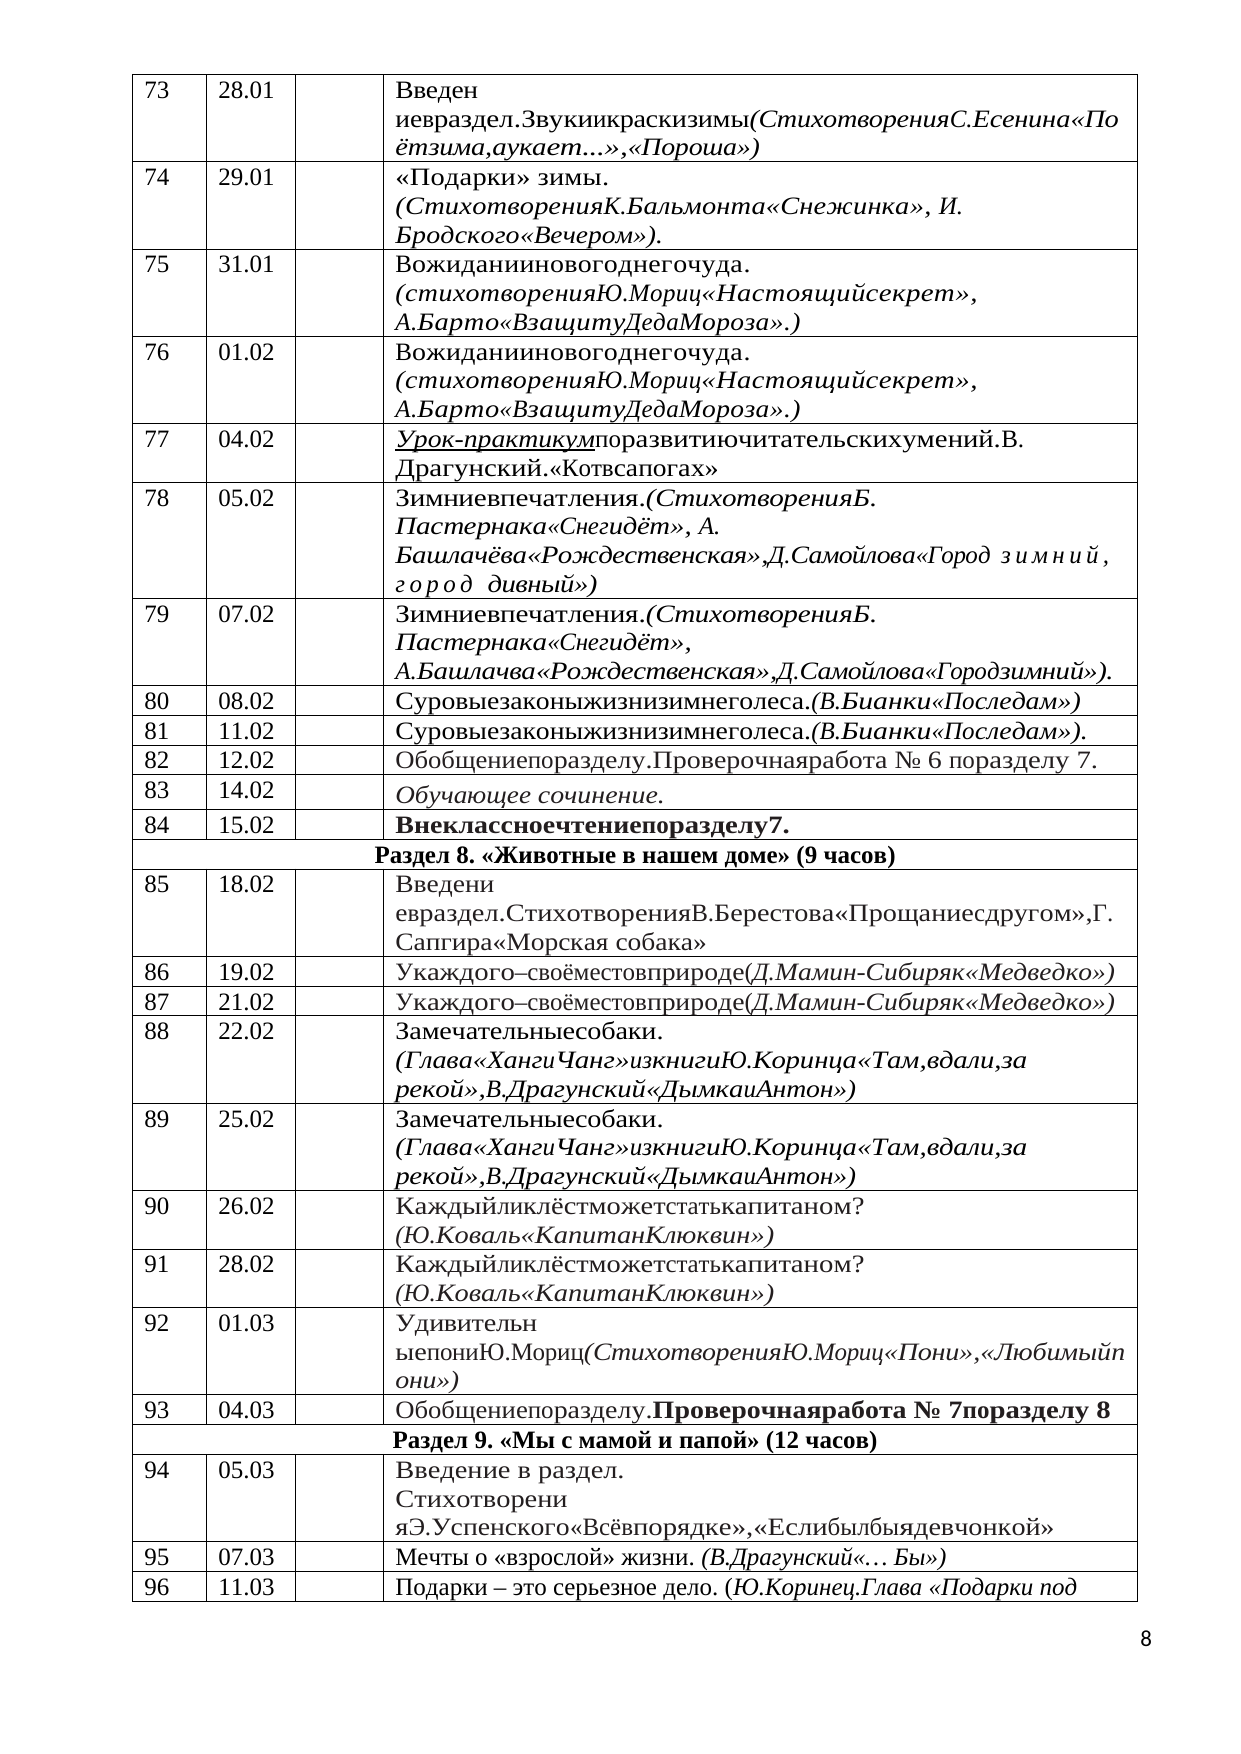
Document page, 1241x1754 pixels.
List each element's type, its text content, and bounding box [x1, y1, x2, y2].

table_cell [296, 75, 383, 161]
table_cell 87 [133, 987, 206, 1015]
table_cell [296, 1104, 383, 1190]
table_cell 88 [133, 1016, 206, 1103]
table_cell 21.02 [207, 987, 295, 1015]
table_cell Вожиданииновогоднегочуда.(стихотворенияЮ.Мориц«Настоящийсекрет», А.Барто«ВзащитуДедаМороза».) [384, 337, 1137, 423]
table_cell [296, 1395, 383, 1424]
table_cell 25.02 [207, 1104, 295, 1190]
table_cell 31.01 [207, 250, 295, 336]
table_cell Обучающее сочинение. [384, 775, 1137, 809]
table_cell [296, 1572, 383, 1601]
table_cell 07.02 [207, 599, 295, 685]
table_cell 79 [133, 599, 206, 685]
table_cell [296, 424, 383, 482]
table_cell [296, 599, 383, 685]
table_cell 15.02 [207, 810, 295, 839]
table_cell [296, 337, 383, 423]
table_cell [296, 686, 383, 715]
table_cell Внеклассноечтениепоразделу7. [384, 810, 1137, 839]
table_cell [296, 870, 383, 956]
table_cell Мечты о «взрослой» жизни. (В.Драгунский«… Бы») [384, 1542, 1137, 1571]
table_cell 19.02 [207, 957, 295, 986]
table_cell 73 [133, 75, 206, 161]
table_cell 11.03 [207, 1572, 295, 1601]
table_cell 05.02 [207, 483, 295, 598]
table_cell 29.01 [207, 162, 295, 248]
table_cell Обобщениепоразделу.Проверочнаяработа № 7поразделу 8 [384, 1395, 1137, 1424]
table_cell 91 [133, 1250, 206, 1307]
table_cell 18.02 [207, 870, 295, 956]
table_cell 90 [133, 1191, 206, 1248]
table_cell 22.02 [207, 1016, 295, 1103]
table_cell 94 [133, 1455, 206, 1541]
table_cell 05.03 [207, 1455, 295, 1541]
table_cell [296, 250, 383, 336]
table_cell [296, 1308, 383, 1394]
table_cell 08.02 [207, 686, 295, 715]
table_cell 93 [133, 1395, 206, 1424]
table_cell Зимниевпечатления.(СтихотворенияБ. Пастернака«Снегидёт», А. Башлачёва«Рождественская»,Д.Самойлова«Город зимний, город дивный») [384, 483, 1137, 598]
table_cell Укаждого–своёместовприроде(Д.Мамин-Сибиряк«Медведко») [384, 957, 1137, 986]
table_cell УдивительныепониЮ.Мориц(СтихотворенияЮ.Мориц«Пони»,«Любимыйпони») [384, 1308, 1137, 1394]
table_cell [296, 1016, 383, 1103]
table_cell Введение в раздел. СтихотворенияЭ.Успенского«Всёвпорядке»,«Еслибылбыядевчонкой» [384, 1455, 1137, 1541]
table_cell 74 [133, 162, 206, 248]
table_cell 01.03 [207, 1308, 295, 1394]
table_cell 82 [133, 746, 206, 774]
table_cell [296, 957, 383, 986]
table_cell 26.02 [207, 1191, 295, 1248]
table_cell 78 [133, 483, 206, 598]
table_cell 77 [133, 424, 206, 482]
table_cell Введениевраздел.Звукиикраскизимы(СтихотворенияС.Есенина«Поётзима,аукает...»,«Пороша») [384, 75, 1137, 161]
table_cell 04.03 [207, 1395, 295, 1424]
table_cell [296, 1455, 383, 1541]
table_cell [296, 987, 383, 1015]
table_cell Вожиданииновогоднегочуда.(стихотворенияЮ.Мориц«Настоящийсекрет», А.Барто«ВзащитуДедаМороза».) [384, 250, 1137, 336]
table_cell 85 [133, 870, 206, 956]
table_cell 28.02 [207, 1250, 295, 1307]
table_cell 81 [133, 716, 206, 744]
table_cell [296, 746, 383, 774]
table_cell Каждыйликлёстможетстатькапитаном?(Ю.Коваль«КапитанКлюквин») [384, 1250, 1137, 1307]
table_cell 86 [133, 957, 206, 986]
table_cell 07.03 [207, 1542, 295, 1571]
table_cell [296, 716, 383, 744]
table_cell 96 [133, 1572, 206, 1601]
table_cell 75 [133, 250, 206, 336]
table_cell [296, 1250, 383, 1307]
table_cell 80 [133, 686, 206, 715]
table_cell 11.02 [207, 716, 295, 744]
table_cell 12.02 [207, 746, 295, 774]
table_cell 04.02 [207, 424, 295, 482]
table_cell 76 [133, 337, 206, 423]
table_cell 84 [133, 810, 206, 839]
table_cell Суровыезаконыжизнизимнеголеса.(В.Бианки«Последам») [384, 686, 1137, 715]
table_cell Раздел 8. «Животные в нашем доме» (9 часов) [133, 840, 1137, 868]
table_cell [296, 1191, 383, 1248]
table_cell [296, 1542, 383, 1571]
table_cell Каждыйликлёстможетстатькапитаном?(Ю.Коваль«КапитанКлюквин») [384, 1191, 1137, 1248]
table_cell 89 [133, 1104, 206, 1190]
table_cell [296, 162, 383, 248]
table_cell Урок-практикумпоразвитиючитательскихумений.В. Драгунский.«Котвсапогах» [384, 424, 1137, 482]
table_cell 95 [133, 1542, 206, 1571]
table_cell 92 [133, 1308, 206, 1394]
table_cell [384, 1572, 1137, 1601]
table_cell [296, 483, 383, 598]
table_cell [296, 775, 383, 809]
table_cell Суровыезаконыжизнизимнеголеса.(В.Бианки«Последам»). [384, 716, 1137, 744]
table_cell 28.01 [207, 75, 295, 161]
table_cell Замечательныесобаки.(Глава«ХангиЧанг»изкнигиЮ.Коринца«Там,вдали,за рекой»,В.Драгунский«ДымкаиАнтон») [384, 1016, 1137, 1103]
table_cell Укаждого–своёместовприроде(Д.Мамин-Сибиряк«Медведко») [384, 987, 1137, 1015]
table_cell 14.02 [207, 775, 295, 809]
table_cell Обобщениепоразделу.Проверочнаяработа № 6 поразделу 7. [384, 746, 1137, 774]
table_cell 01.02 [207, 337, 295, 423]
table_cell Зимниевпечатления.(СтихотворенияБ. Пастернака«Снегидёт», А.Башлачва«Рождественская»,Д.Самойлова«Городзимний»). [384, 599, 1137, 685]
table_cell 83 [133, 775, 206, 809]
table_cell [296, 810, 383, 839]
table_cell Введениевраздел.СтихотворенияВ.Берестова«Прощаниесдругом»,Г.Сапгира«Морская собака» [384, 870, 1137, 956]
table_cell «Подарки» зимы. (СтихотворенияК.Бальмонта«Снежинка», И. Бродского«Вечером»). [384, 162, 1137, 248]
table_cell Раздел 9. «Мы с мамой и папой» (12 часов) [133, 1425, 1137, 1454]
table_cell Замечательныесобаки.(Глава«ХангиЧанг»изкнигиЮ.Коринца«Там,вдали,за рекой»,В.Драгунский«ДымкаиАнтон») [384, 1104, 1137, 1190]
